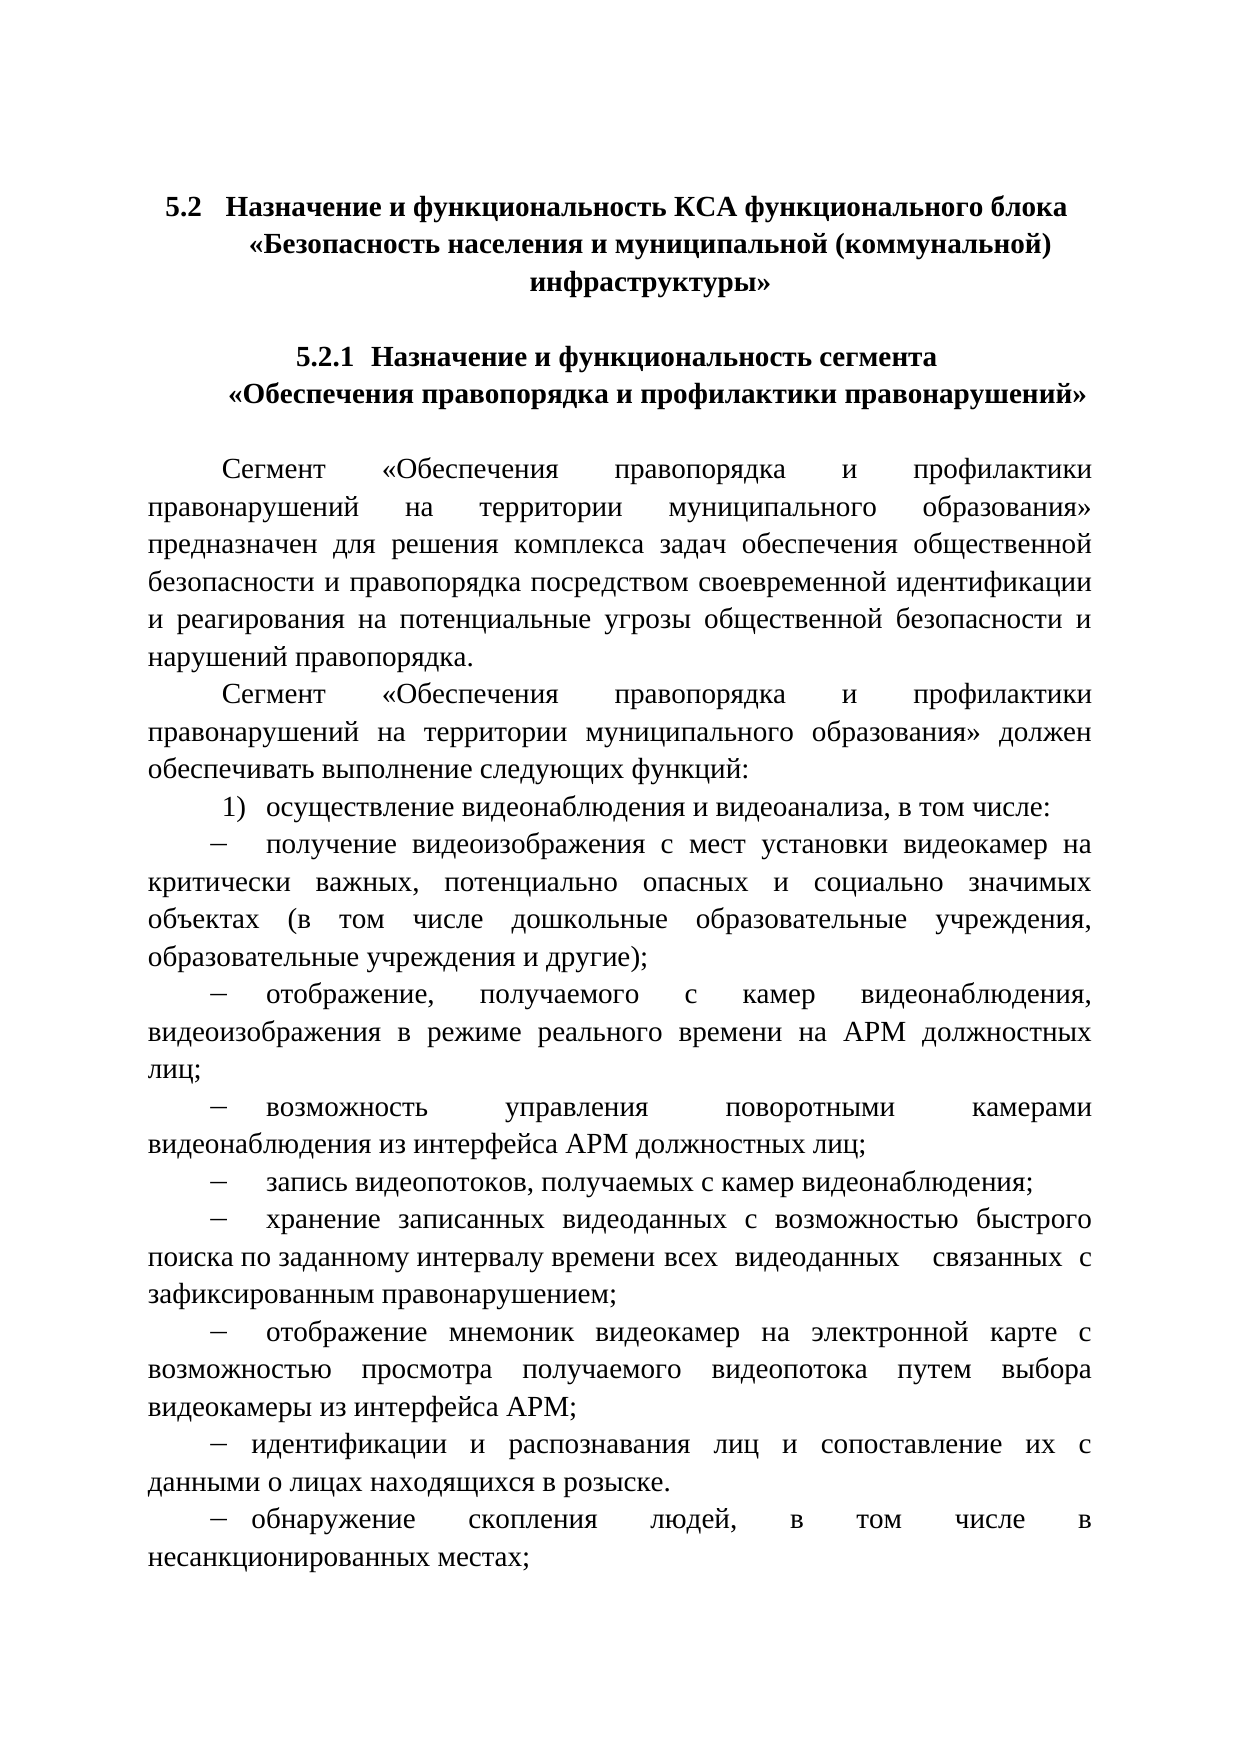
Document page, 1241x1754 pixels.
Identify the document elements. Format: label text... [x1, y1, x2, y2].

list отображение, получаемого с камер видеонаблюдения, видеоизображения в режиме реального времени на АРМ должностных лиц; [148, 973, 1092, 1085]
list идентификации и распознавания лиц и сопоставление их с данными о лицах находящихся в розыске. [148, 1423, 1092, 1498]
list обнаружение скопления людей, в том числе в несанкционированных местах; [148, 1498, 1092, 1573]
subtitle Назначение и функциональность КСА функционального блока «Безопасность населения и муниципальной (коммунальной) инфраструктуры» [148, 185, 1092, 335]
text Сегмент «Обеспечения правопорядка и профилактики правонарушений на территории муниципального образования» предназначен для решения комплекса задач обеспечения общественной безопасности и правопорядка посредством своевременной идентификации и реагирования на потенциальные угрозы общественной безопасности и нарушений правопорядка. [148, 448, 1092, 673]
list отображение мнемоник видеокамер на электронной карте с возможностью просмотра получаемого видеопотока путем выбора видеокамеры из интерфейса АРМ; [148, 1310, 1092, 1423]
list хранение записанных видеоданных с возможностью быстрого поиска по заданному интервалу времени всех видеоданных связанных с зафиксированным правонарушением; [148, 1198, 1092, 1310]
list запись видеопотоков, получаемых с камер видеонаблюдения; [148, 1160, 1092, 1198]
list получение видеоизображения с мест установки видеокамер на критически важных, потенциально опасных и социально значимых объектах (в том числе дошкольные образовательные учреждения, образовательные учреждения и другие); [148, 823, 1092, 973]
list осуществление видеонаблюдения и видеоанализа, в том числе: [148, 785, 1092, 823]
list возможность управления поворотными камерами видеонаблюдения из интерфейса АРМ должностных лиц; [148, 1085, 1092, 1160]
list Сегмент «Обеспечения правопорядка и профилактики правонарушений на территории муниципального образования» должен обеспечивать выполнение следующих функций: [148, 673, 1092, 785]
subtitle Назначение и функциональность сегмента «Обеспечения правопорядка и профилактики правонарушений» [148, 335, 1092, 410]
